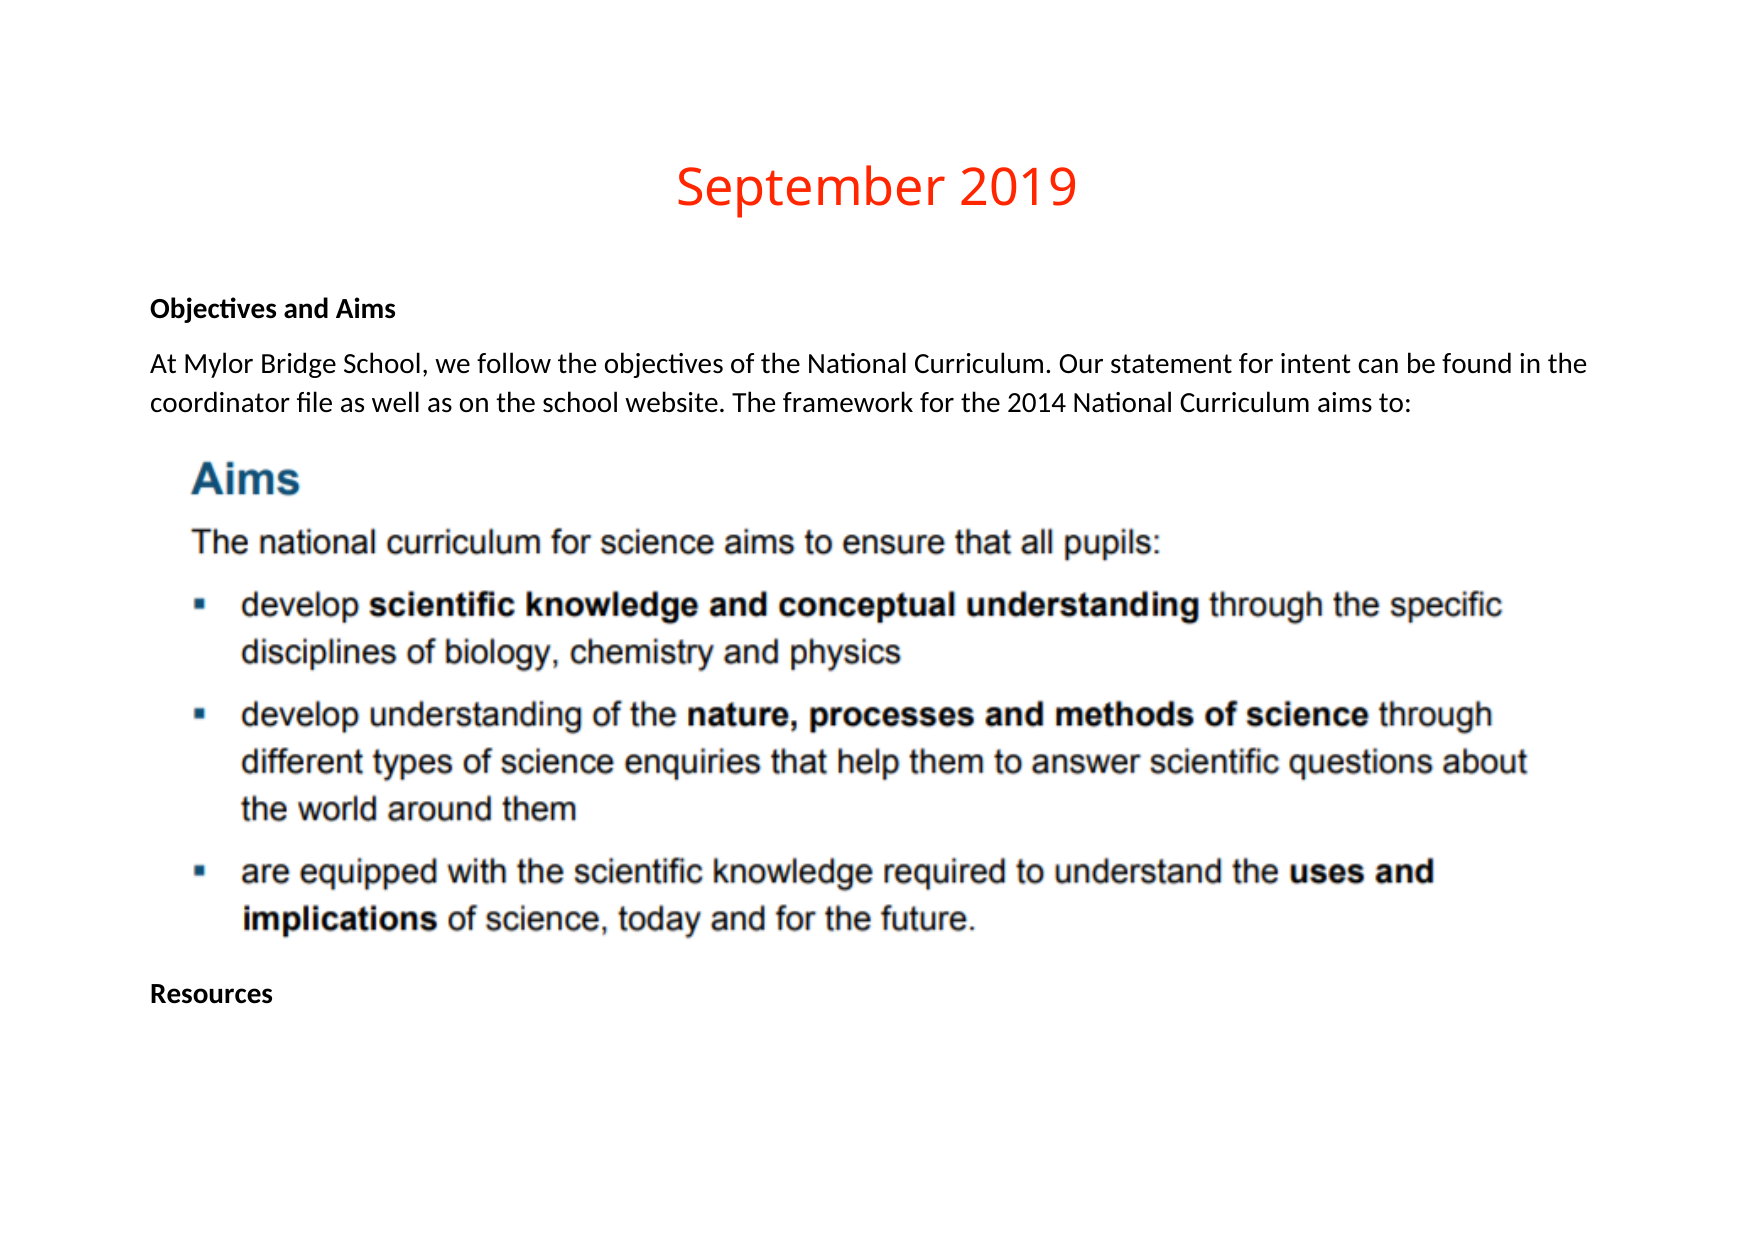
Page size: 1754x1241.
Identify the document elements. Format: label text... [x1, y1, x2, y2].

text Objectives and Aims [150, 290, 1604, 326]
text Resources [150, 975, 1604, 1010]
picture [150, 438, 1558, 956]
text At Mylor Bridge School, we follow the objectives of the National Curriculum. Our statement for intent can be found in the coordinator file as well as on the school website. The framework for the 2014 National Curriculum aims to: [150, 345, 1604, 419]
text September 2019 [150, 150, 1604, 221]
